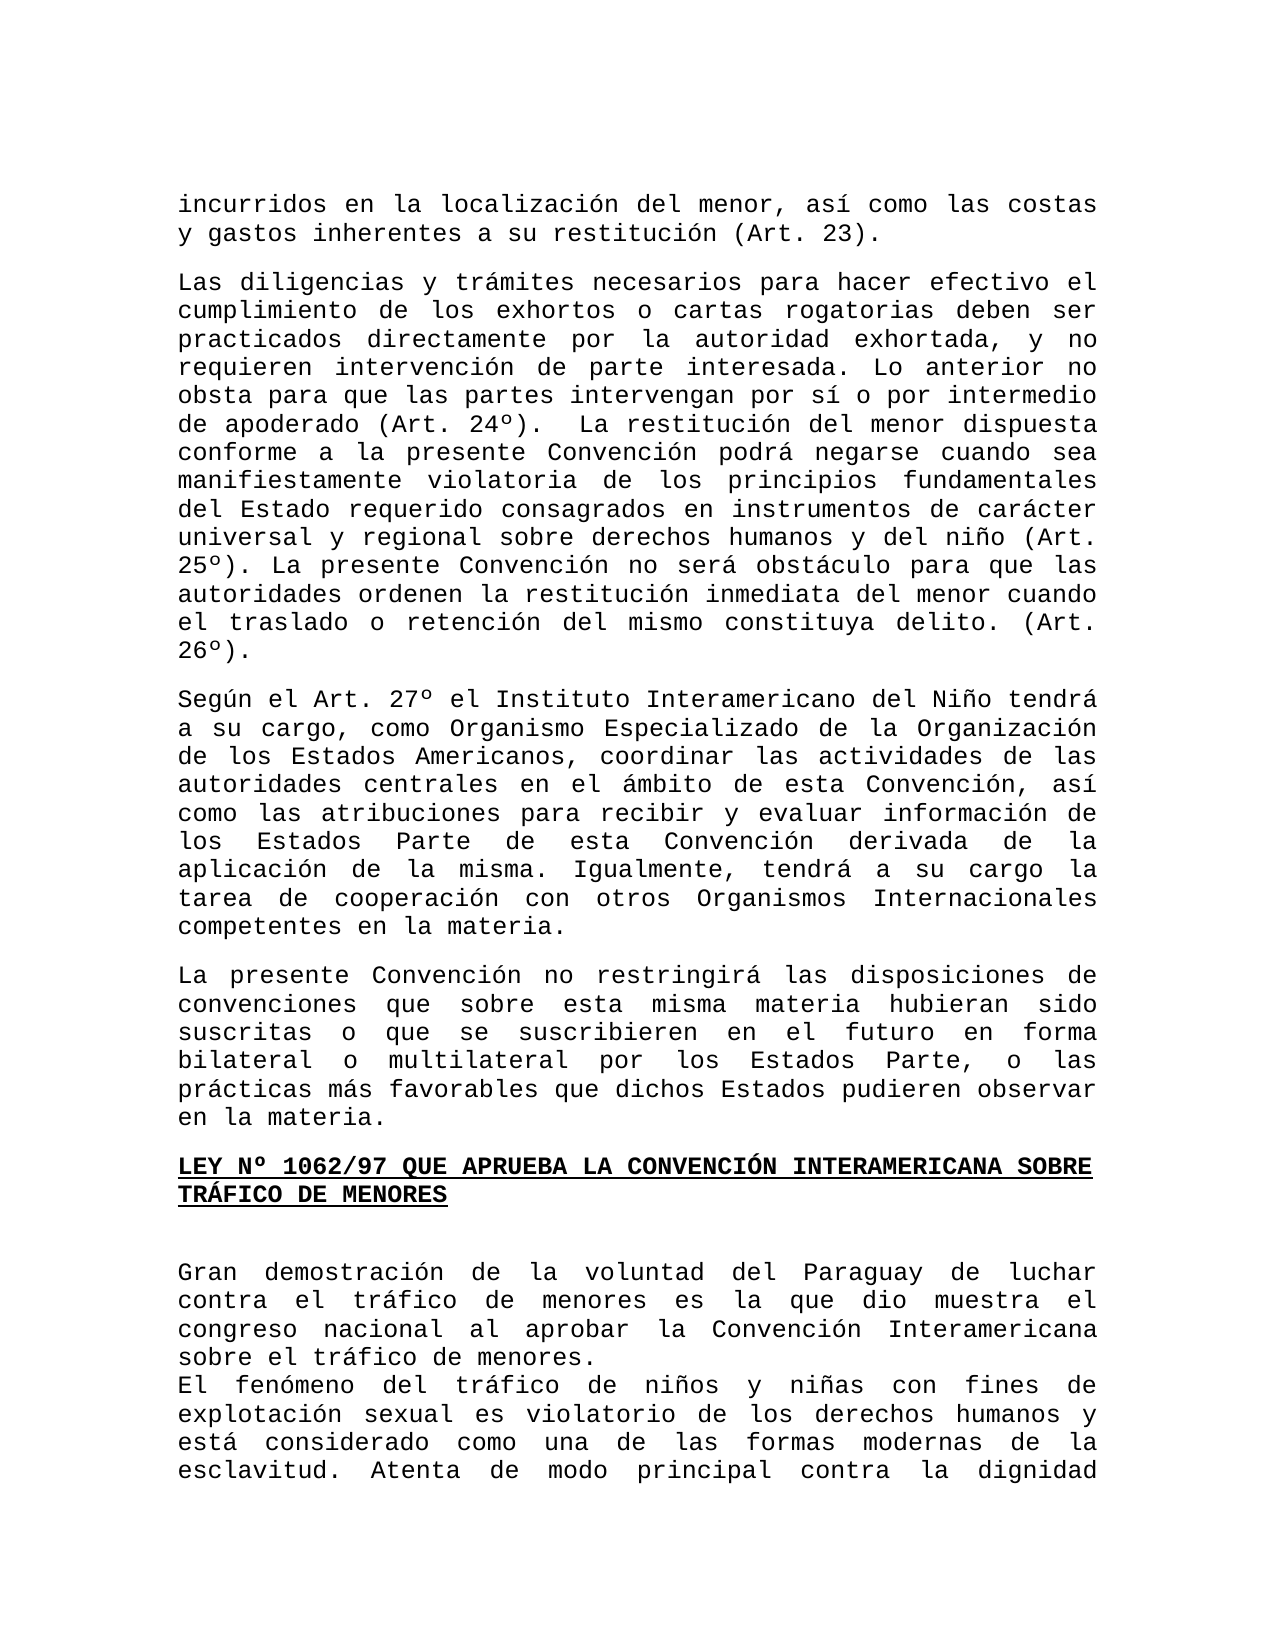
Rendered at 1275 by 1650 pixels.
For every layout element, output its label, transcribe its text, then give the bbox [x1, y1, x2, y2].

text Gran demostración de la voluntad del Paraguay de luchar contra el tráfico de menores es la que dio muestra el congreso nacional al aprobar la Convención Interamericana sobre el tráfico de menores. [177, 1259, 1098, 1373]
text Las diligencias y trámites necesarios para hacer efectivo el cumplimiento de los exhortos o cartas rogatorias deben ser practicados directamente por la autoridad exhortada, y no requieren intervención de parte interesada. Lo anterior no obsta para que las partes intervengan por sí o por intermedio de apoderado (Art. 24º). La restitución del menor dispuesta conforme a la presente Convención podrá negarse cuando sea manifiestamente violatoria de los principios fundamentales del Estado requerido consagrados en instrumentos de carácter universal y regional sobre derechos humanos y del niño (Art. 25º). La presente Convención no será obstáculo para que las autoridades ordenen la restitución inmediata del menor cuando el traslado o retención del mismo constituya delito. (Art. 26º). [177, 269, 1098, 666]
text Según el Art. 27º el Instituto Interamericano del Niño tendrá a su cargo, como Organismo Especializado de la Organización de los Estados Americanos, coordinar las actividades de las autoridades centrales en el ámbito de esta Convención, así como las atribuciones para recibir y evaluar información de los Estados Parte de esta Convención derivada de la aplicación de la misma. Igualmente, tendrá a su cargo la tarea de cooperación con otros Organismos Internacionales competentes en la materia. [177, 687, 1098, 942]
text La presente Convención no restringirá las disposiciones de convenciones que sobre esta misma materia hubieran sido suscritas o que se suscribieren en el futuro en forma bilateral o multilateral por los Estados Parte, o las prácticas más favorables que dichos Estados pudieren observar en la materia. [177, 963, 1098, 1133]
text LEY Nº 1062/97 QUE APRUEBA LA CONVENCIÓN INTERAMERICANA SOBRE TRÁFICO DE MENORES [177, 1154, 1098, 1210]
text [177, 192, 1098, 249]
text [177, 1373, 1098, 1486]
